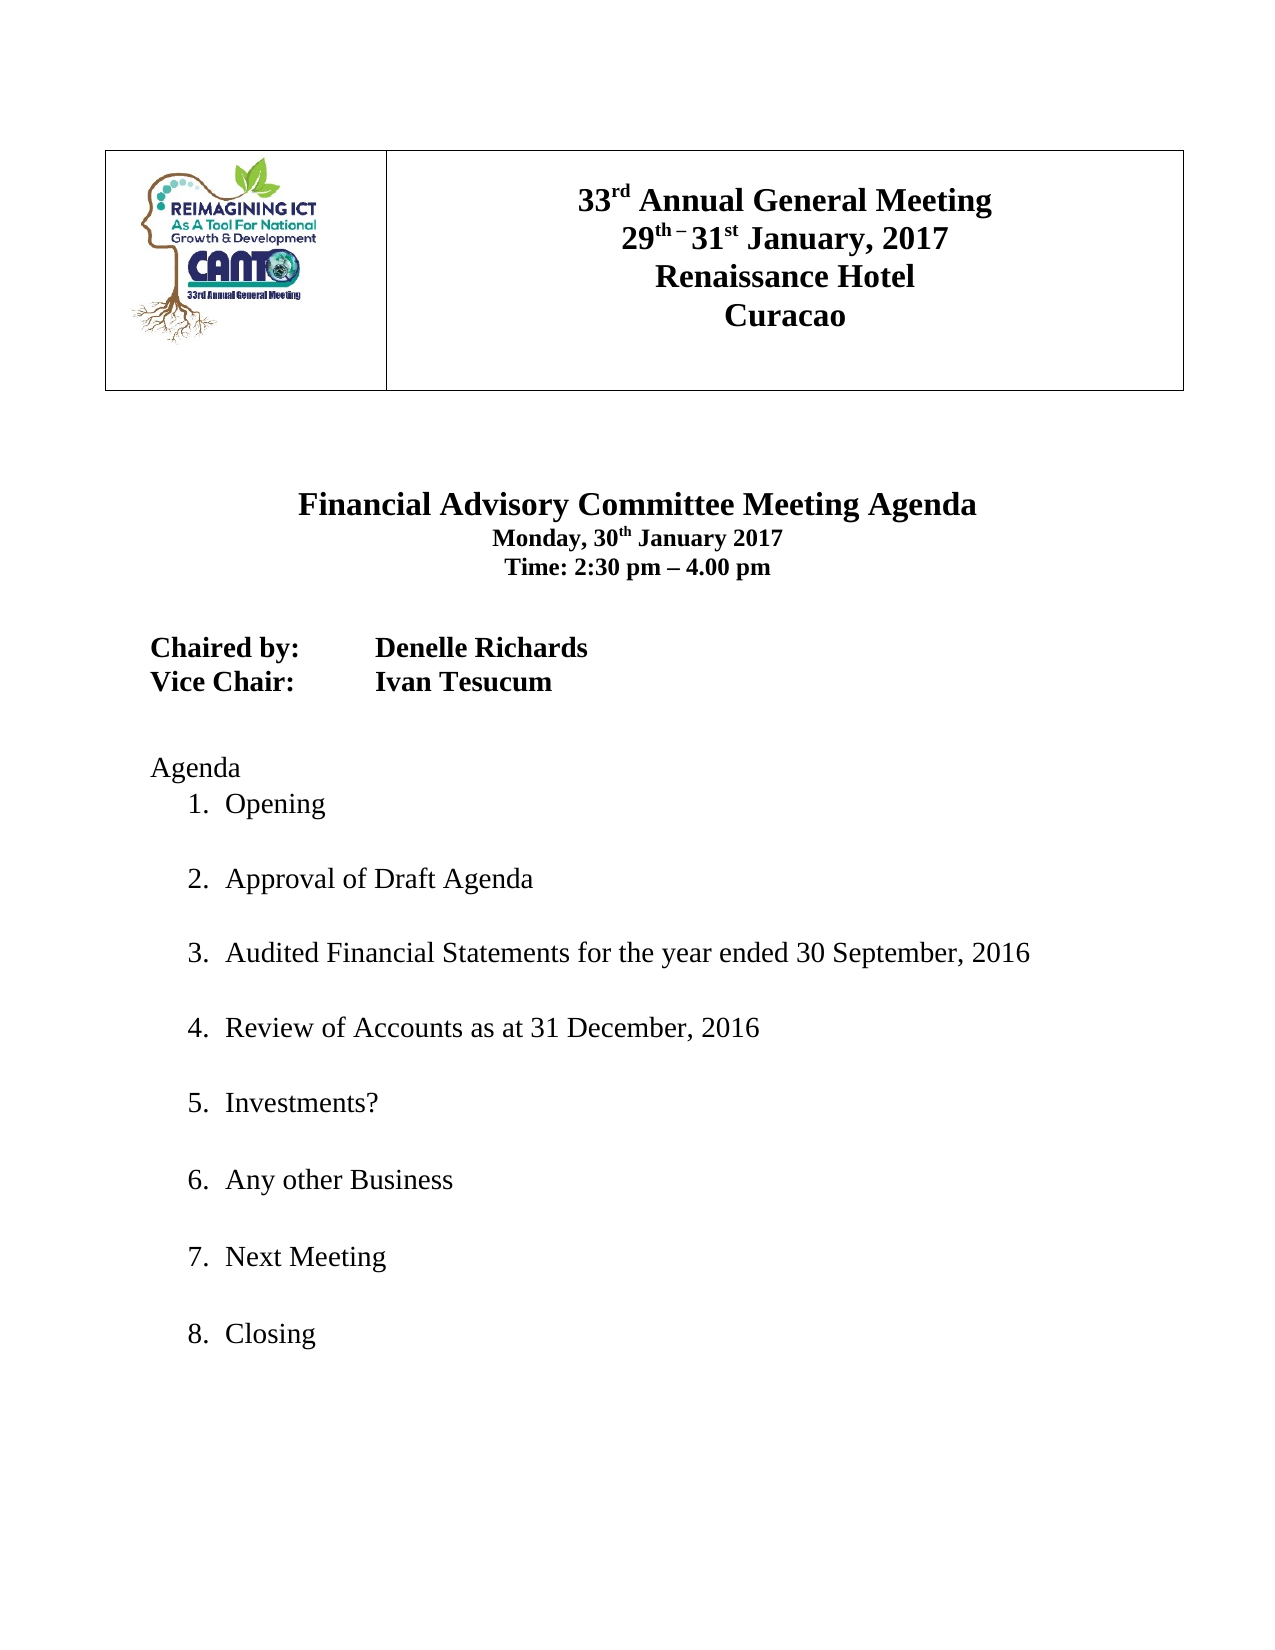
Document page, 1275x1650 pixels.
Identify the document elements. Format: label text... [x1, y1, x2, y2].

text Agenda [150, 750, 1125, 783]
list Approval of Draft Agenda [187, 861, 1125, 894]
text Vice Chair: Ivan Tesucum [150, 664, 1125, 697]
table_header [106, 151, 386, 390]
picture [116, 151, 332, 348]
text Financial Advisory Committee Meeting Agenda [150, 485, 1125, 523]
list Audited Financial Statements for the year ended 30 September, 2016 [187, 936, 1125, 969]
list Closing [187, 1316, 1125, 1350]
list Next Meeting [187, 1239, 1125, 1273]
list Review of Accounts as at 31 December, 2016 [187, 1010, 1125, 1044]
list Any other Business [187, 1162, 1125, 1196]
text Time: 2:30 pm – 4.00 pm [150, 552, 1125, 581]
table_header 33rd Annual General Meeting 29th – 31st January, 2017 Renaissance Hotel Curacao [387, 151, 1183, 390]
list Opening [187, 786, 1125, 820]
text Chaired by: Denelle Richards [150, 630, 1125, 664]
text Monday, 30th January 2017 [150, 523, 1125, 552]
list Investments? [187, 1085, 1125, 1118]
